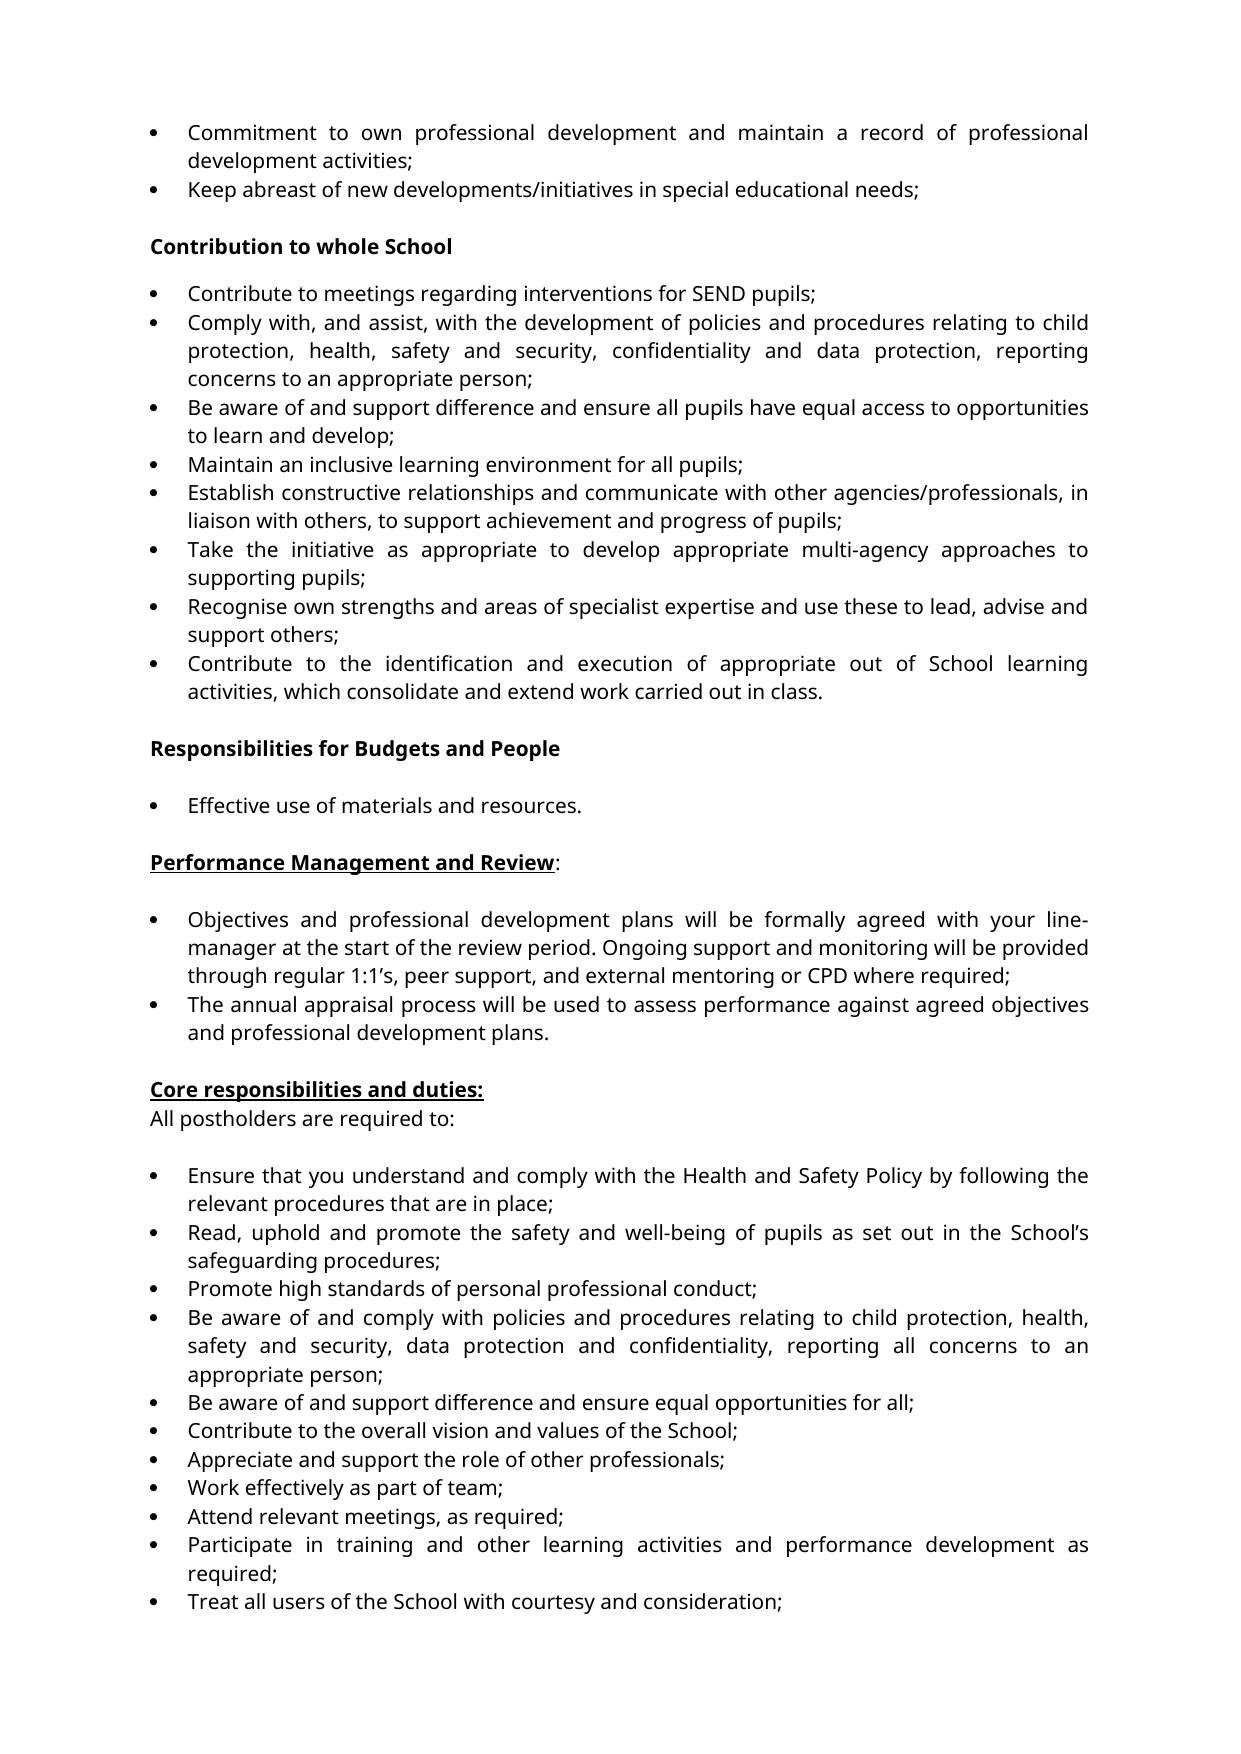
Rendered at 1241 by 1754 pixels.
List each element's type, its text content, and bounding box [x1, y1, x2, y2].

text Core responsibilities and duties: [150, 1075, 1090, 1104]
list Be aware of and support difference and ensure equal opportunities for all; [150, 1388, 1090, 1417]
list Keep abreast of new developments/initiatives in special educational needs; [150, 175, 1090, 203]
list Attend relevant meetings, as required; [150, 1502, 1090, 1530]
list Take the initiative as appropriate to develop appropriate multi-agency approaches to supporting pupils; [150, 535, 1090, 592]
text Performance Management and Review: [150, 848, 1090, 876]
list Appreciate and support the role of other professionals; [150, 1445, 1090, 1473]
list Recognise own strengths and areas of specialist expertise and use these to lead, advise and support others; [150, 592, 1090, 649]
text All postholders are required to: [150, 1104, 1090, 1132]
list The annual appraisal process will be used to assess performance against agreed objectives and professional development plans. [150, 990, 1090, 1047]
list Commitment to own professional development and maintain a record of professional development activities; [150, 118, 1090, 175]
list Work effectively as part of team; [150, 1473, 1090, 1502]
list Comply with, and assist, with the development of policies and procedures relating to child protection, health, safety and security, confidentiality and data protection, reporting concerns to an appropriate person; [150, 308, 1090, 393]
list Contribute to meetings regarding interventions for SEND pupils; [150, 279, 1090, 308]
list Treat all users of the School with courtesy and consideration; [150, 1587, 1090, 1616]
text Responsibilities for Budgets and People [150, 734, 1090, 763]
list Establish constructive relationships and communicate with other agencies/professionals, in liaison with others, to support achievement and progress of pupils; [150, 478, 1090, 535]
text Contribution to whole School [150, 232, 1090, 260]
list Effective use of materials and resources. [150, 791, 1090, 819]
list Objectives and professional development plans will be formally agreed with your line-manager at the start of the review period. Ongoing support and monitoring will be provided through regular 1:1’s, peer support, and external mentoring or CPD where required; [150, 905, 1090, 990]
list Maintain an inclusive learning environment for all pupils; [150, 450, 1090, 478]
list Participate in training and other learning activities and performance development as required; [150, 1530, 1090, 1587]
list Contribute to the overall vision and values of the School; [150, 1417, 1090, 1445]
list Be aware of and comply with policies and procedures relating to child protection, health, safety and security, data protection and confidentiality, reporting all concerns to an appropriate person; [150, 1303, 1090, 1388]
list Ensure that you understand and comply with the Health and Safety Policy by following the relevant procedures that are in place; [150, 1161, 1090, 1218]
list Read, uphold and promote the safety and well-being of pupils as set out in the School’s safeguarding procedures; [150, 1218, 1090, 1274]
list Contribute to the identification and execution of appropriate out of School learning activities, which consolidate and extend work carried out in class. [150, 649, 1090, 706]
list Promote high standards of personal professional conduct; [150, 1274, 1090, 1303]
list Be aware of and support difference and ensure all pupils have equal access to opportunities to learn and develop; [150, 393, 1090, 450]
